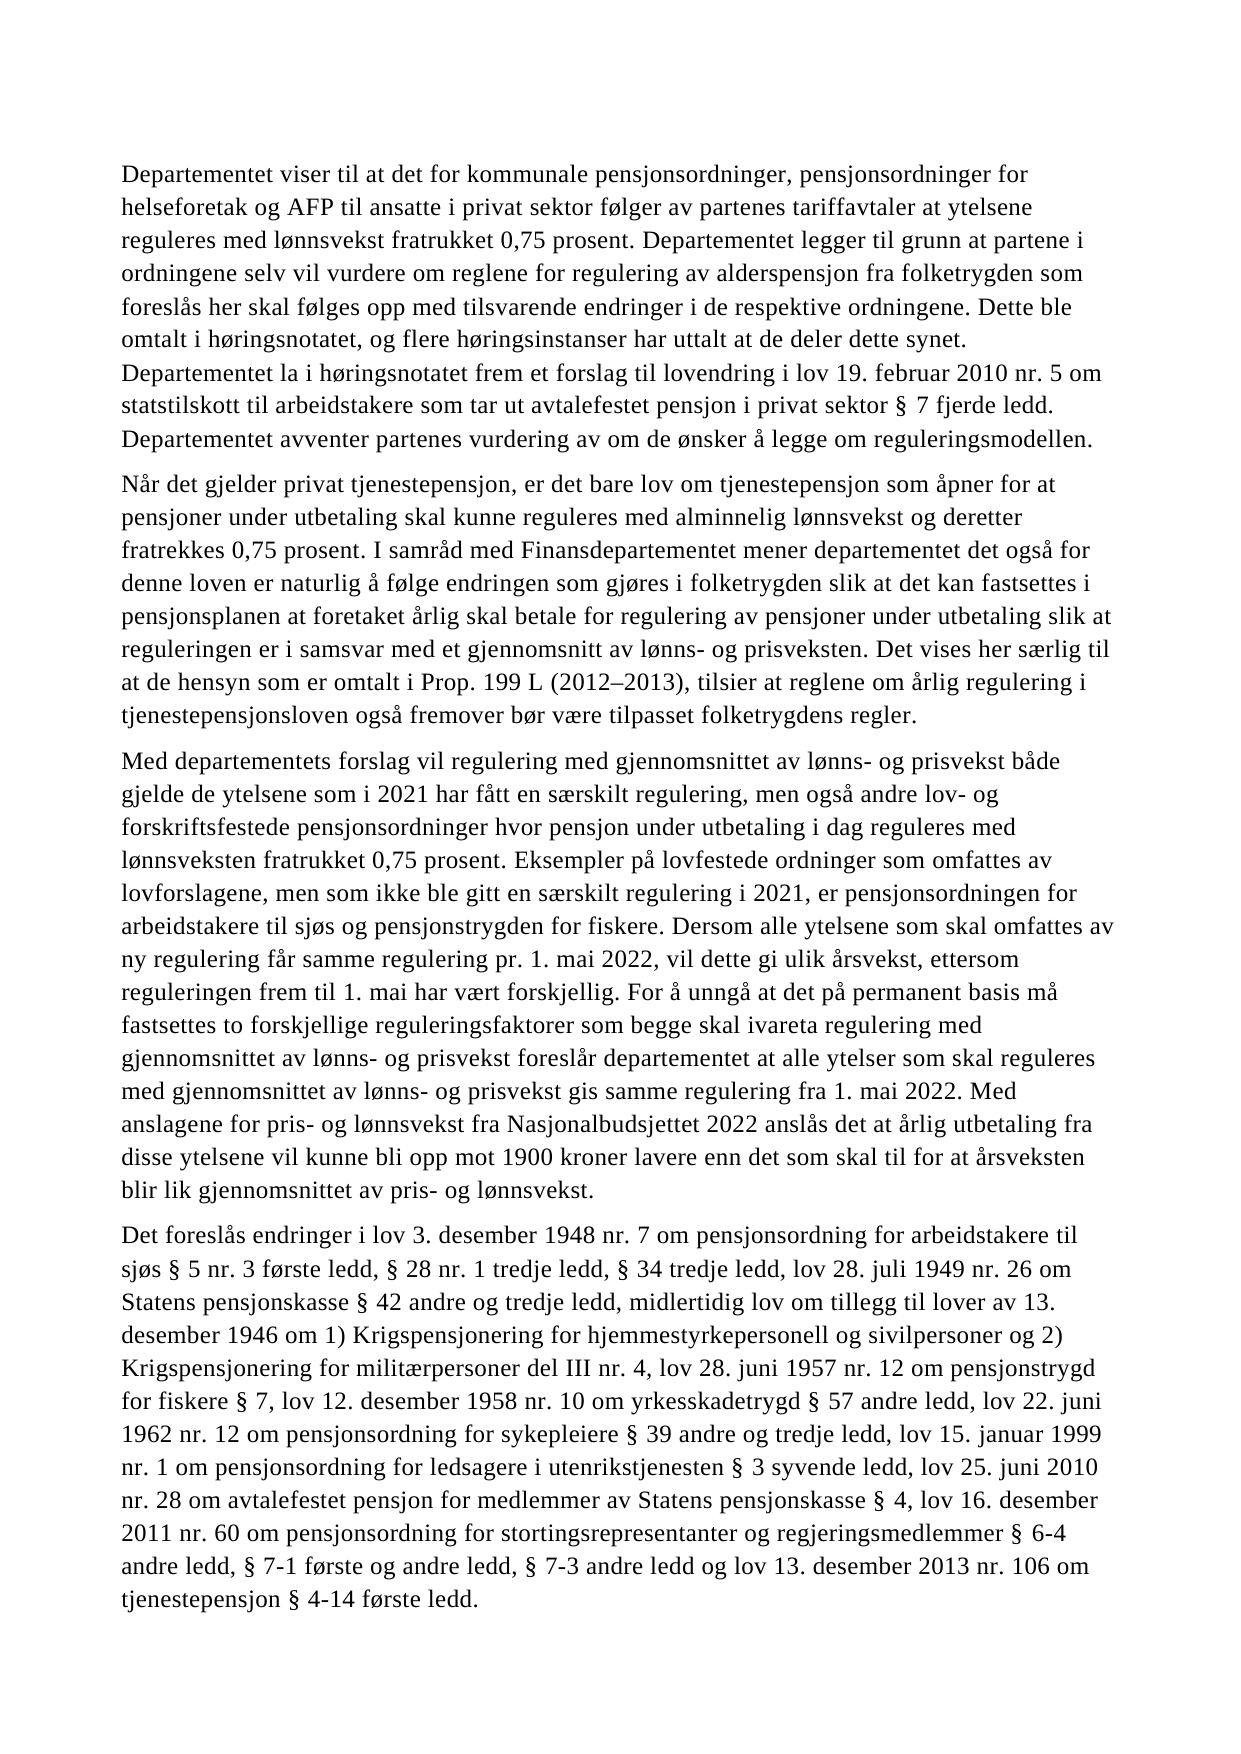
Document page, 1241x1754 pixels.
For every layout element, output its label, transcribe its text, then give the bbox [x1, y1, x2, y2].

text Med departementets forslag vil regulering med gjennomsnittet av lønns- og prisvekst både gjelde de ytelsene som i 2021 har fått en særskilt regulering, men også andre lov- og forskriftsfestede pensjonsordninger hvor pensjon under utbetaling i dag reguleres med lønnsveksten fratrukket 0,75 prosent. Eksempler på lovfestede ordninger som omfattes av lovforslagene, men som ikke ble gitt en særskilt regulering i 2021, er pensjonsordningen for arbeidstakere til sjøs og pensjonstrygden for fiskere. Dersom alle ytelsene som skal omfattes av ny regulering får samme regulering pr. 1. mai 2022, vil dette gi ulik årsvekst, ettersom reguleringen frem til 1. mai har vært forskjellig. For å unngå at det på permanent basis må fastsettes to forskjellige reguleringsfaktorer som begge skal ivareta regulering med gjennomsnittet av lønns- og prisvekst foreslår departementet at alle ytelser som skal reguleres med gjennomsnittet av lønns- og prisvekst gis samme regulering fra 1. mai 2022. Med anslagene for pris- og lønnsvekst fra Nasjonalbudsjettet 2022 anslås det at årlig utbetaling fra disse ytelsene vil kunne bli opp mot 1900 kroner lavere enn det som skal til for at årsveksten blir lik gjennomsnittet av pris- og lønnsvekst. [121, 746, 1119, 1204]
text Departementet viser til at det for kommunale pensjonsordninger, pensjonsordninger for helseforetak og AFP til ansatte i privat sektor følger av partenes tariffavtaler at ytelsene reguleres med lønnsvekst fratrukket 0,75 prosent. Departementet legger til grunn at partene i ordningene selv vil vurdere om reglene for regulering av alderspensjon fra folketrygden som foreslås her skal følges opp med tilsvarende endringer i de respektive ordningene. Dette ble omtalt i høringsnotatet, og flere høringsinstanser har uttalt at de deler dette synet. Departementet la i høringsnotatet frem et forslag til lovendring i lov 19. februar 2010 nr. 5 om statstilskott til arbeidstakere som tar ut avtalefestet pensjon i privat sektor § 7 fjerde ledd. Departementet avventer partenes vurdering av om de ønsker å legge om reguleringsmodellen. [121, 159, 1119, 452]
text Når det gjelder privat tjenestepensjon, er det bare lov om tjenestepensjon som åpner for at pensjoner under utbetaling skal kunne reguleres med alminnelig lønnsvekst og deretter fratrekkes 0,75 prosent. I samråd med Finansdepartementet mener departementet det også for denne loven er naturlig å følge endringen som gjøres i folketrygden slik at det kan fastsettes i pensjonsplanen at foretaket årlig skal betale for regulering av pensjoner under utbetaling slik at reguleringen er i samsvar med et gjennomsnitt av lønns- og prisveksten. Det vises her særlig til at de hensyn som er omtalt i Prop. 199 L (2012–2013), tilsier at reglene om årlig regulering i tjenestepensjonsloven også fremover bør være tilpasset folketrygdens regler. [121, 469, 1119, 729]
text Det foreslås endringer i lov 3. desember 1948 nr. 7 om pensjonsordning for arbeidstakere til sjøs § 5 nr. 3 første ledd, § 28 nr. 1 tredje ledd, § 34 tredje ledd, lov 28. juli 1949 nr. 26 om Statens pensjonskasse § 42 andre og tredje ledd, midlertidig lov om tillegg til lover av 13. desember 1946 om 1) Krigspensjonering for hjemmestyrkepersonell og sivilpersoner og 2) Krigspensjonering for militærpersoner del III nr. 4, lov 28. juni 1957 nr. 12 om pensjonstrygd for fiskere § 7, lov 12. desember 1958 nr. 10 om yrkesskadetrygd § 57 andre ledd, lov 22. juni 1962 nr. 12 om pensjonsordning for sykepleiere § 39 andre og tredje ledd, lov 15. januar 1999 nr. 1 om pensjonsordning for ledsagere i utenrikstjenesten § 3 syvende ledd, lov 25. juni 2010 nr. 28 om avtalefestet pensjon for medlemmer av Statens pensjonskasse § 4, lov 16. desember 2011 nr. 60 om pensjonsordning for stortingsrepresentanter og regjeringsmedlemmer § 6-4 andre ledd, § 7-1 første og andre ledd, § 7-3 andre ledd og lov 13. desember 2013 nr. 106 om tjenestepensjon § 4-14 første ledd. [121, 1221, 1119, 1613]
